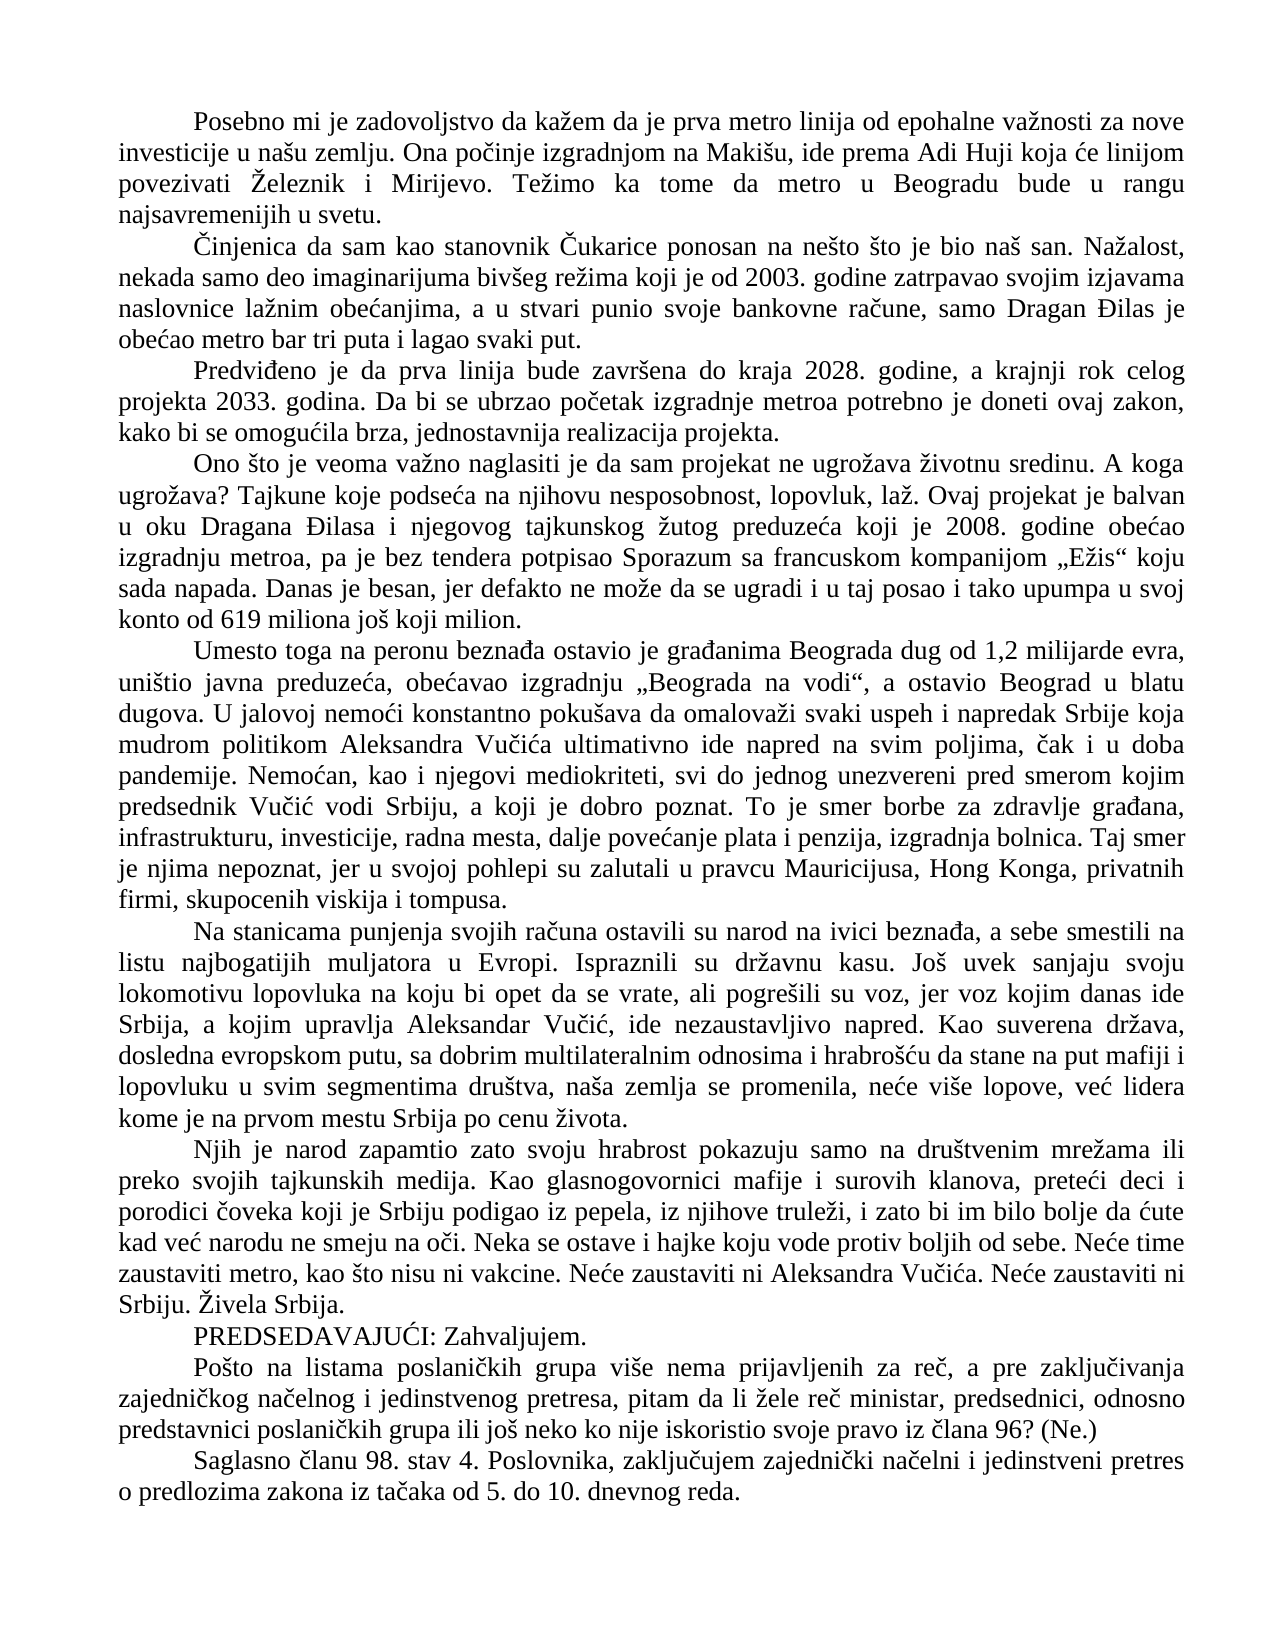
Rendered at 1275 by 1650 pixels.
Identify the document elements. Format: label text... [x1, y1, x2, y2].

text PREDSEDAVAJUĆI: Zahvaljujem. [118, 1320, 1186, 1351]
text Posebno mi je zadovoljstvo da kažem da je prva metro linija od epohalne važnosti za nove investicije u našu zemlju. Ona počinje izgradnjom na Makišu, ide prema Adi Huji koja će linijom povezivati Železnik i Mirijevo. Težimo ka tome da metro u Beogradu bude u rangu najsavremenijih u svetu. [118, 105, 1186, 229]
text Ono što je veoma važno naglasiti je da sam projekat ne ugrožava životnu sredinu. A koga ugrožava? Tajkune koje podseća na njihovu nesposobnost, lopovluk, laž. Ovaj projekat je balvan u oku Dragana Đilasa i njegovog tajkunskog žutog preduzeća koji je 2008. godine obećao izgradnju metroa, pa je bez tendera potpisao Sporazum sa francuskom kompanijom „Ežis“ koju sada napada. Danas je besan, jer defakto ne može da se ugradi i u taj posao i tako upumpa u svoj konto od 619 miliona još koji milion. [118, 448, 1186, 634]
text Pošto na listama poslaničkih grupa više nema prijavljenih za reč, a pre zaključivanja zajedničkog načelnog i jedinstvenog pretresa, pitam da li žele reč ministar, predsednici, odnosno predstavnici poslaničkih grupa ili još neko ko nije iskoristio svoje pravo iz člana 96? (Ne.) [118, 1351, 1186, 1444]
text Činjenica da sam kao stanovnik Čukarice ponosan na nešto što je bio naš san. Nažalost, nekada samo deo imaginarijuma bivšeg režima koji je od 2003. godine zatrpavao svojim izjavama naslovnice lažnim obećanjima, a u stvari punio svoje bankovne račune, samo Dragan Đilas je obećao metro bar tri puta i lagao svaki put. [118, 229, 1186, 354]
text Saglasno članu 98. stav 4. Poslovnika, zaključujem zajednički načelni i jedinstveni pretres o predlozima zakona iz tačaka od 5. do 10. dnevnog reda. [118, 1444, 1186, 1507]
text Umesto toga na peronu beznađa ostavio je građanima Beograda dug od 1,2 milijarde evra, uništio javna preduzeća, obećavao izgradnju „Beograda na vodi“, a ostavio Beograd u blatu dugova. U jalovoj nemoći konstantno pokušava da omalovaži svaki uspeh i napredak Srbije koja mudrom politikom Aleksandra Vučića ultimativno ide napred na svim poljima, čak i u doba pandemije. Nemoćan, kao i njegovi mediokriteti, svi do jednog unezvereni pred smerom kojim predsednik Vučić vodi Srbiju, a koji je dobro poznat. To je smer borbe za zdravlje građana, infrastrukturu, investicije, radna mesta, dalje povećanje plata i penzija, izgradnja bolnica. Taj smer je njima nepoznat, jer u svojoj pohlepi su zalutali u pravcu Mauricijusa, Hong Konga, privatnih firmi, skupocenih viskija i tompusa. [118, 634, 1186, 915]
text Na stanicama punjenja svojih računa ostavili su narod na ivici beznađa, a sebe smestili na listu najbogatijih muljatora u Evropi. Ispraznili su državnu kasu. Još uvek sanjaju svoju lokomotivu lopovluka na koju bi opet da se vrate, ali pogrešili su voz, jer voz kojim danas ide Srbija, a kojim upravlja Aleksandar Vučić, ide nezaustavljivo napred. Kao suverena država, dosledna evropskom putu, sa dobrim multilateralnim odnosima i hrabrošću da stane na put mafiji i lopovluku u svim segmentima društva, naša zemlja se promenila, neće više lopove, već lidera kome je na prvom mestu Srbija po cenu života. [118, 915, 1186, 1133]
text Predviđeno je da prva linija bude završena do kraja 2028. godine, a krajnji rok celog projekta 2033. godina. Da bi se ubrzao početak izgradnje metroa potrebno je doneti ovaj zakon, kako bi se omogućila brza, jednostavnija realizacija projekta. [118, 354, 1186, 448]
text Njih je narod zapamtio zato svoju hrabrost pokazuju samo na društvenim mrežama ili preko svojih tajkunskih medija. Kao glasnogovornici mafije i surovih klanova, preteći deci i porodici čoveka koji je Srbiju podigao iz pepela, iz njihove truleži, i zato bi im bilo bolje da ćute kad već narodu ne smeju na oči. Neka se ostave i hajke koju vode protiv boljih od sebe. Neće time zaustaviti metro, kao što nisu ni vakcine. Neće zaustaviti ni Aleksandra Vučića. Neće zaustaviti ni Srbiju. Živela Srbija. [118, 1133, 1186, 1320]
